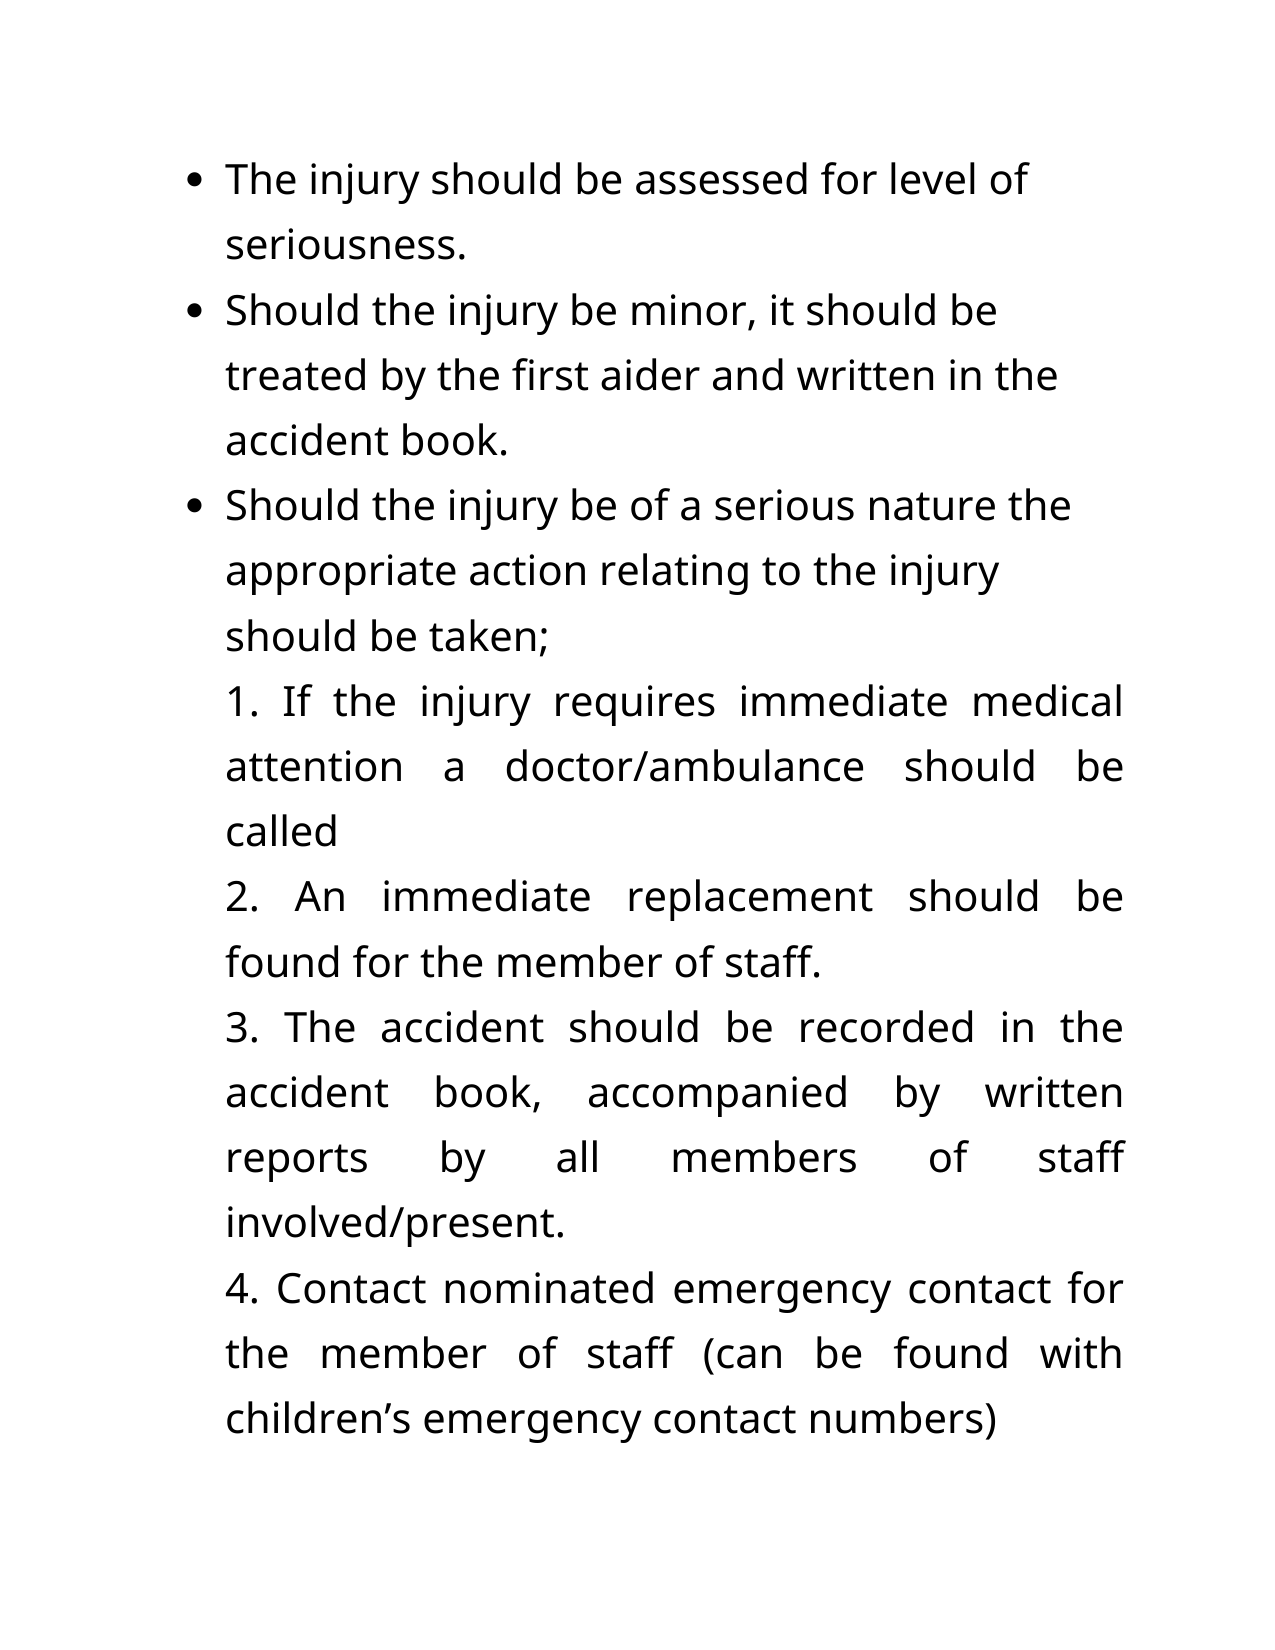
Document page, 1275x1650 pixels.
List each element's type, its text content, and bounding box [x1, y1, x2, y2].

list 4. Contact nominated emergency contact for the member of staff (can be found with children’s emergency contact numbers) [225, 1258, 1125, 1446]
list Should the injury be minor, it should be treated by the first aider and written in the accident book. [187, 280, 1125, 468]
list 2. An immediate replacement should be found for the member of staff. [225, 867, 1125, 989]
list 3. The accident should be recorded in the accident book, accompanied by written reports by all members of staff involved/present. [225, 998, 1125, 1250]
list 1. If the injury requires immediate medical attention a doctor/ambulance should be called [225, 672, 1125, 859]
list The injury should be assessed for level of seriousness. [187, 150, 1125, 272]
list Should the injury be of a serious nature the appropriate action relating to the injury should be taken; [187, 476, 1125, 663]
